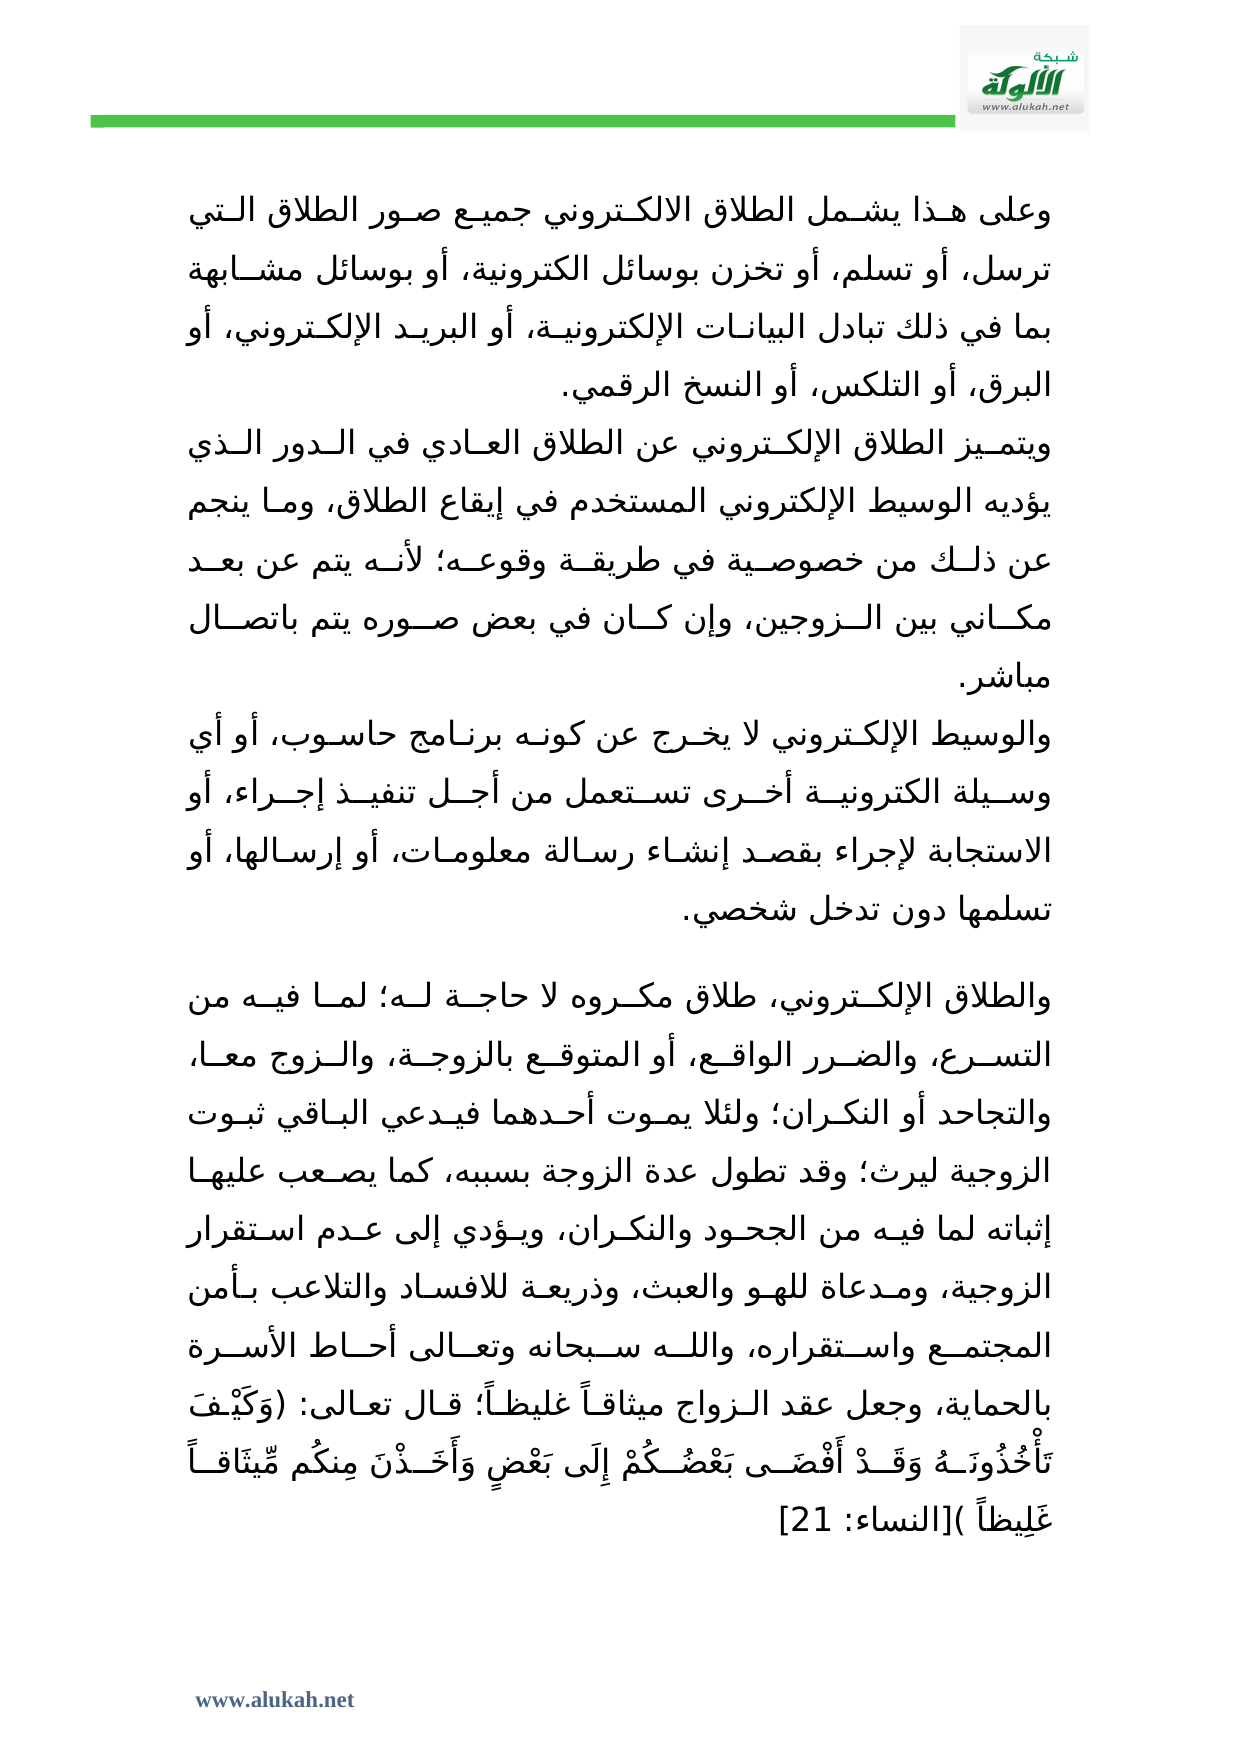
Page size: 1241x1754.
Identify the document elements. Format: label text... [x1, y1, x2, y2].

text ويتميز الطلاق الإلكتروني عن الطلاق العادي في الدور الذي يؤديه الوسيط الإلكتروني المستخدم في إيقاع الطلاق، وما ينجم عن ذلك من خصوصية في طريقة وقوعه؛ لأنه يتم عن بعد مكاني بين الزوجين، وإن كان في بعض صوره يتم باتصال مباشر. [187, 424, 1053, 695]
text وعلى هذا يشمل الطلاق الالكتروني جميع صور الطلاق التي ترسل، أو تسلم، أو تخزن بوسائل الكترونية، أو بوسائل مشابهة بما في ذلك تبادل البيانات الإلكترونية، أو البريد الإلكتروني، أو البرق، أو التلكس، أو النسخ الرقمي. [187, 191, 1053, 404]
text والطلاق الإلكتروني، طلاق مكروه لا حاجة له؛ لما فيه من التسرع، والضرر الواقع، أو المتوقع بالزوجة، والزوج معا، والتجاحد أو النكران؛ ولئلا يموت أحدهما فيدعي الباقي ثبوت الزوجية ليرث؛ وقد تطول عدة الزوجة بسببه، كما يصعب عليها إثباته لما فيه من الجحود والنكران، ويؤدي إلى عدم استقرار الزوجية، ومدعاة للهو والعبث، وذريعة للافساد والتلاعب بأمن المجتمع واستقراره، والله سبحانه وتعالى أحاط الأسرة بالحماية، وجعل عقد الزواج ميثاقاً غليظاً؛ قال تعالى: (وَكَيْفَ تَأْخُذُونَهُ وَقَدْ أَفْضَى بَعْضُكُمْ إِلَى بَعْضٍ وَأَخَذْنَ مِنكُم مِّيثَاقاً غَلِيظاً )[النساء: 21] [187, 977, 1053, 1540]
text والوسيط الإلكتروني لا يخرج عن كونه برنامج حاسوب، أو أي وسيلة الكترونية أخرى تستعمل من أجل تنفيذ إجراء، أو الاستجابة لإجراء بقصد إنشاء رسالة معلومات، أو إرسالها، أو تسلمها دون تدخل شخصي. [187, 715, 1053, 928]
